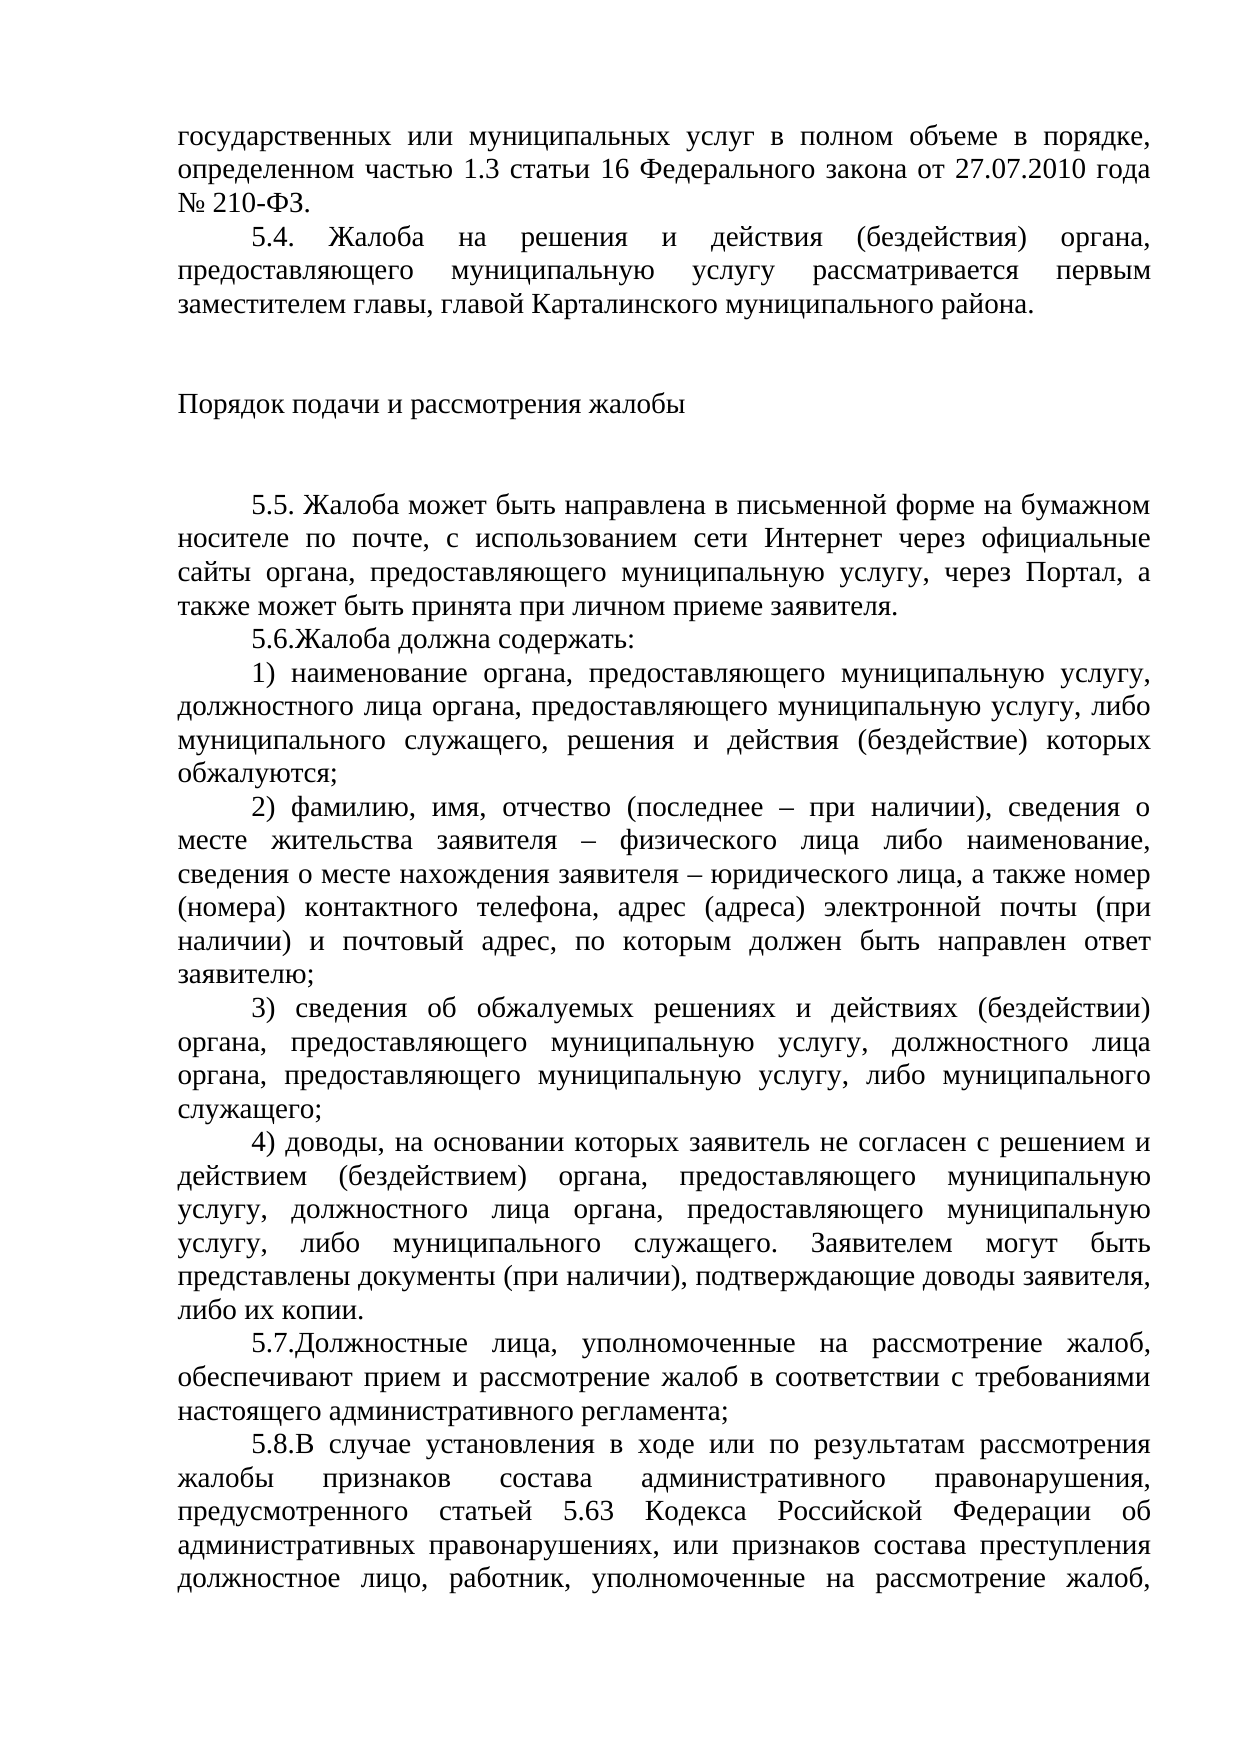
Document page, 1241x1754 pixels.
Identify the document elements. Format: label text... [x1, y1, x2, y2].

text 4) доводы, на основании которых заявитель не согласен с решением и действием (бездействием) органа, предоставляющего муниципальную услугу, должностного лица органа, предоставляющего муниципальную услугу, либо муниципального служащего. Заявителем могут быть представлены документы (при наличии), подтверждающие доводы заявителя, либо их копии. [177, 1124, 1152, 1326]
text 5.7.Должностные лица, уполномоченные на рассмотрение жалоб, обеспечивают прием и рассмотрение жалоб в соответствии с требованиями настоящего административного регламента; [177, 1326, 1152, 1426]
text 2) фамилию, имя, отчество (последнее – при наличии), сведения о месте жительства заявителя – физического лица либо наименование, сведения о месте нахождения заявителя – юридического лица, а также номер (номера) контактного телефона, адрес (адреса) электронной почты (при наличии) и почтовый адрес, по которым должен быть направлен ответ заявителю; [177, 789, 1152, 990]
text 1) наименование органа, предоставляющего муниципальную услугу, должностного лица органа, предоставляющего муниципальную услугу, либо муниципального служащего, решения и действия (бездействие) которых обжалуются; [177, 655, 1152, 789]
text 5.5. Жалоба может быть направлена в письменной форме на бумажном носителе по почте, с использованием сети Интернет через официальные сайты органа, предоставляющего муниципальную услугу, через Портал, а также может быть принята при личном приеме заявителя. [177, 487, 1152, 621]
text 5.4. Жалоба на решения и действия (бездействия) органа, предоставляющего муниципальную услугу рассматривается первым заместителем главы, главой Карталинского муниципального района. [177, 219, 1152, 319]
text 3) сведения об обжалуемых решениях и действиях (бездействии) органа, предоставляющего муниципальную услугу, должностного лица органа, предоставляющего муниципальную услугу, либо муниципального служащего; [177, 990, 1152, 1124]
text 5.6.Жалоба должна содержать: [177, 621, 1152, 655]
text Порядок подачи и рассмотрения жалобы [177, 386, 1152, 420]
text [177, 118, 1152, 219]
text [177, 1426, 1152, 1594]
